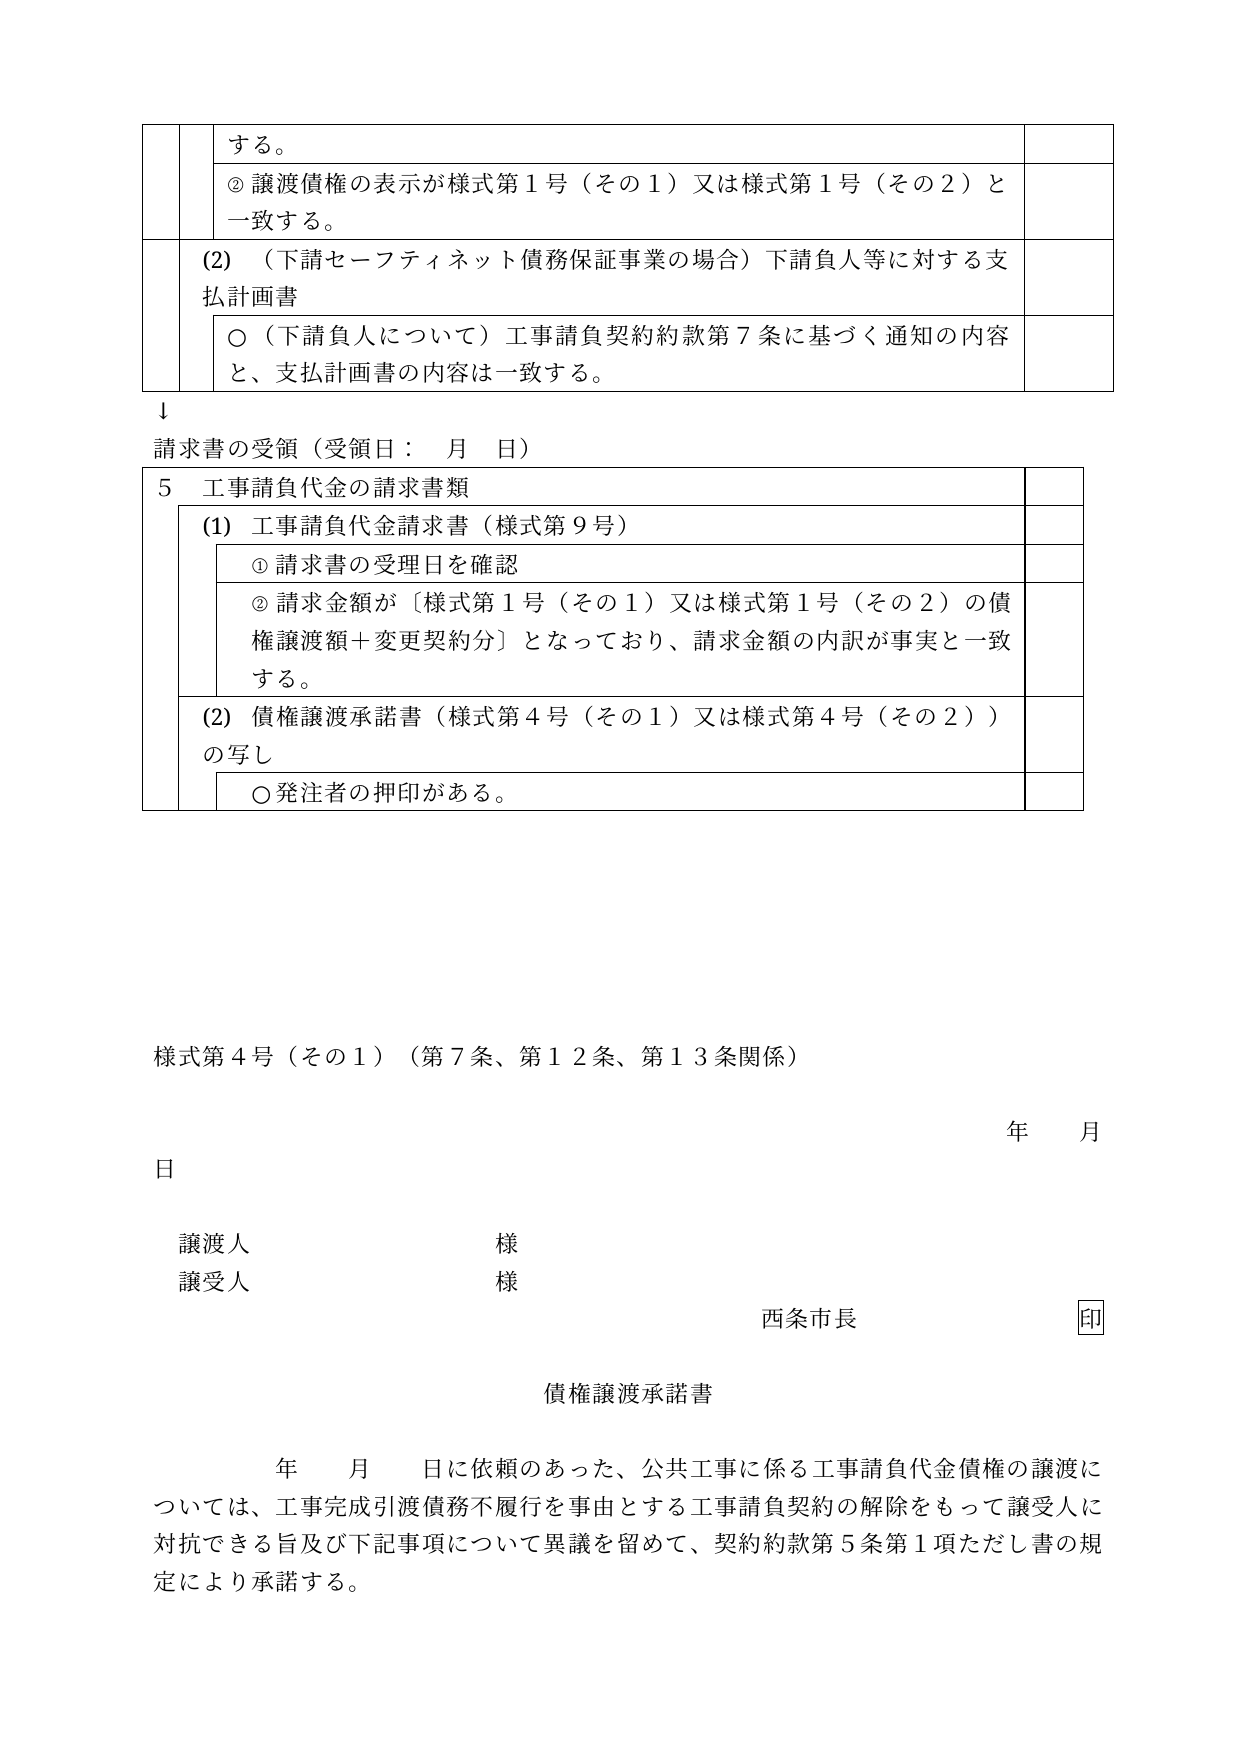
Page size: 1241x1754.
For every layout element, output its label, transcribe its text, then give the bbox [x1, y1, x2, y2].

table_cell [143, 125, 179, 238]
text 譲渡人 様 [154, 1224, 1104, 1261]
table_header [1026, 468, 1083, 505]
text 請求書の受領（受領日： 月 日） [154, 429, 1104, 467]
table_cell [1026, 545, 1083, 582]
table_cell [1025, 316, 1113, 391]
table_cell ① 請求書の受理日を確認 [217, 545, 1024, 582]
text ↓ [154, 392, 1104, 429]
table_cell [143, 505, 178, 810]
table_cell ② 請求金額が〔様式第１号（その１）又は様式第１号（その２）の債権譲渡額＋変更契約分〕となっており、請求金額の内訳が事実と一致する。 [217, 583, 1024, 696]
table_cell [1025, 164, 1113, 238]
text 年 月 日に依頼のあった、公共工事に係る工事請負代金債権の譲渡については、工事完成引渡債務不履行を事由とする工事請負契約の解除をもって譲受人に対抗できる旨及び下記事項について異議を留めて、契約約款第５条第１項ただし書の規定により承諾する。 [154, 1449, 1104, 1599]
text 債権譲渡承諾書 [154, 1374, 1104, 1411]
table_cell ○（下請負人について）工事請負契約約款第７条に基づく通知の内容と、支払計画書の内容は一致する。 [214, 316, 1024, 391]
table_cell (2)債権譲渡承諾書（様式第４号（その１）又は様式第４号（その２））の写し [179, 697, 1024, 772]
table_cell [1026, 506, 1083, 544]
table_cell [1025, 240, 1113, 314]
table_cell [143, 240, 179, 314]
table_cell [1026, 583, 1083, 696]
table_cell [179, 544, 216, 696]
text 譲受人 様 [154, 1261, 1104, 1299]
table_cell (2) （下請セーフティネット債務保証事業の場合）下請負人等に対する支払計画書 [180, 240, 1024, 314]
table_cell [180, 315, 213, 391]
table_cell [179, 772, 216, 810]
table_cell ② 譲渡債権の表示が様式第１号（その１）又は様式第１号（その２）と一致する。 [214, 164, 1024, 238]
table_cell [1025, 125, 1113, 162]
table_cell [180, 125, 213, 238]
table_header ５ 工事請負代金の請求書類 [143, 468, 1024, 505]
table_cell [1026, 697, 1083, 772]
text 年 月 日 [154, 1111, 1104, 1186]
table_cell [143, 315, 179, 391]
text 様式第４号（その１）（第７条、第１２条、第１３条関係） [154, 1036, 1104, 1074]
text 西条市長 印 [154, 1299, 1104, 1336]
table_cell (1)工事請負代金請求書（様式第９号） [179, 506, 1024, 544]
table_cell [1026, 773, 1083, 810]
table_cell ○発注者の押印がある。 [217, 773, 1024, 810]
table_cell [214, 125, 1024, 162]
